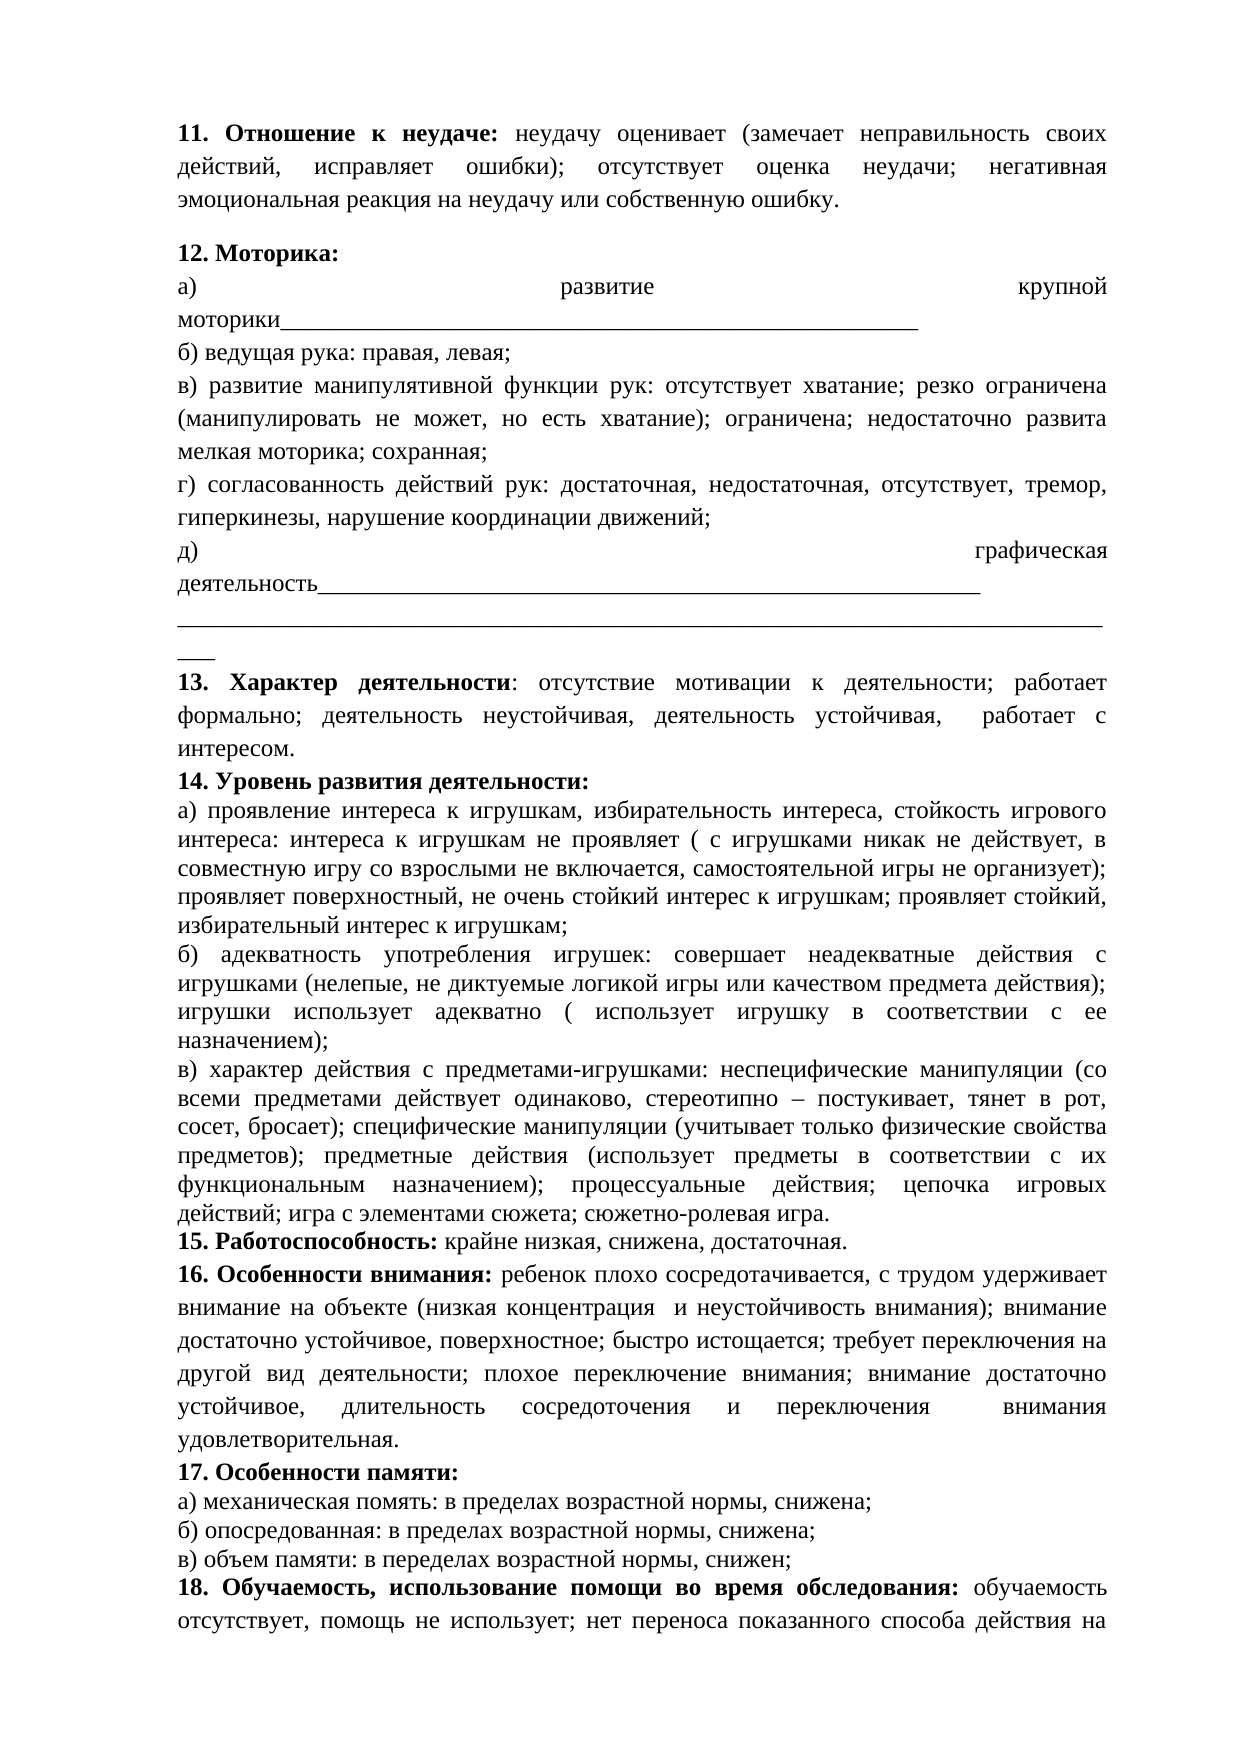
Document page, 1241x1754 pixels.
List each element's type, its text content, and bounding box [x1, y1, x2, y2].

text 14. Уровень развития деятельности: [177, 766, 1107, 795]
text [177, 1572, 1107, 1634]
text _____________________________________________________________________________ [177, 601, 1107, 663]
text 16. Особенности внимания: ребенок плохо сосредотачивается, с трудом удерживает внимание на объекте (низкая концентрация и неустойчивость внимания); внимание достаточно устойчивое, поверхностное; быстро истощается; требует переключения на другой вид деятельности; плохое переключение внимания; внимание достаточно устойчивое, длительность сосредоточения и переключения внимания удовлетворительная. [177, 1259, 1107, 1453]
text 11. Отношение к неудаче: неудачу оценивает (замечает неправильность своих действий, исправляет ошибки); отсутствует оценка неудачи; негативная эмоциональная реакция на неудачу или собственную ошибку. [177, 118, 1107, 213]
text б) ведущая рука: правая, левая; [177, 337, 1107, 366]
text б) опосредованная: в пределах возрастной нормы, снижена; [177, 1515, 1107, 1544]
text б) адекватность употребления игрушек: совершает неадекватные действия с игрушками (нелепые, не диктуемые логикой игры или качеством предмета действия); игрушки использует адекватно ( использует игрушку в соответствии с ее назначением); [177, 939, 1107, 1054]
text в) объем памяти: в переделах возрастной нормы, снижен; [177, 1544, 1107, 1572]
text г) согласованность действий рук: достаточная, недостаточная, отсутствует, тремор, гиперкинезы, нарушение координации движений; [177, 469, 1107, 531]
text 15. Работоспособность: крайне низкая, снижена, достаточная. [177, 1226, 1107, 1255]
text в) развитие манипулятивной функции рук: отсутствует хватание; резко ограничена (манипулировать не может, но есть хватание); ограничена; недостаточно развита мелкая моторика; сохранная; [177, 370, 1107, 465]
text 17. Особенности памяти: [177, 1457, 1107, 1486]
text а) проявление интереса к игрушкам, избирательность интереса, стойкость игрового интереса: интереса к игрушкам не проявляет ( с игрушками никак не действует, в совместную игру со взрослыми не включается, самостоятельной игры не организует); проявляет поверхностный, не очень стойкий интерес к игрушкам; проявляет стойкий, избирательный интерес к игрушкам; [177, 795, 1107, 939]
text 12. Моторика: [177, 238, 1107, 267]
text д) графическая деятельность_____________________________________________________ [177, 535, 1107, 597]
text 13. Характер деятельности: отсутствие мотивации к деятельности; работает формально; деятельность неустойчивая, деятельность устойчивая, работает с интересом. [177, 667, 1107, 762]
text в) характер действия с предметами-игрушками: неспецифические манипуляции (со всеми предметами действует одинаково, стереотипно – постукивает, тянет в рот, сосет, бросает); специфические манипуляции (учитывает только физические свойства предметов); предметные действия (использует предметы в соответствии с их функциональным назначением); процессуальные действия; цепочка игровых действий; игра с элементами сюжета; сюжетно-ролевая игра. [177, 1054, 1107, 1226]
text а) механическая помять: в пределах возрастной нормы, снижена; [177, 1486, 1107, 1515]
text а) развитие крупной моторики___________________________________________________ [177, 271, 1107, 333]
